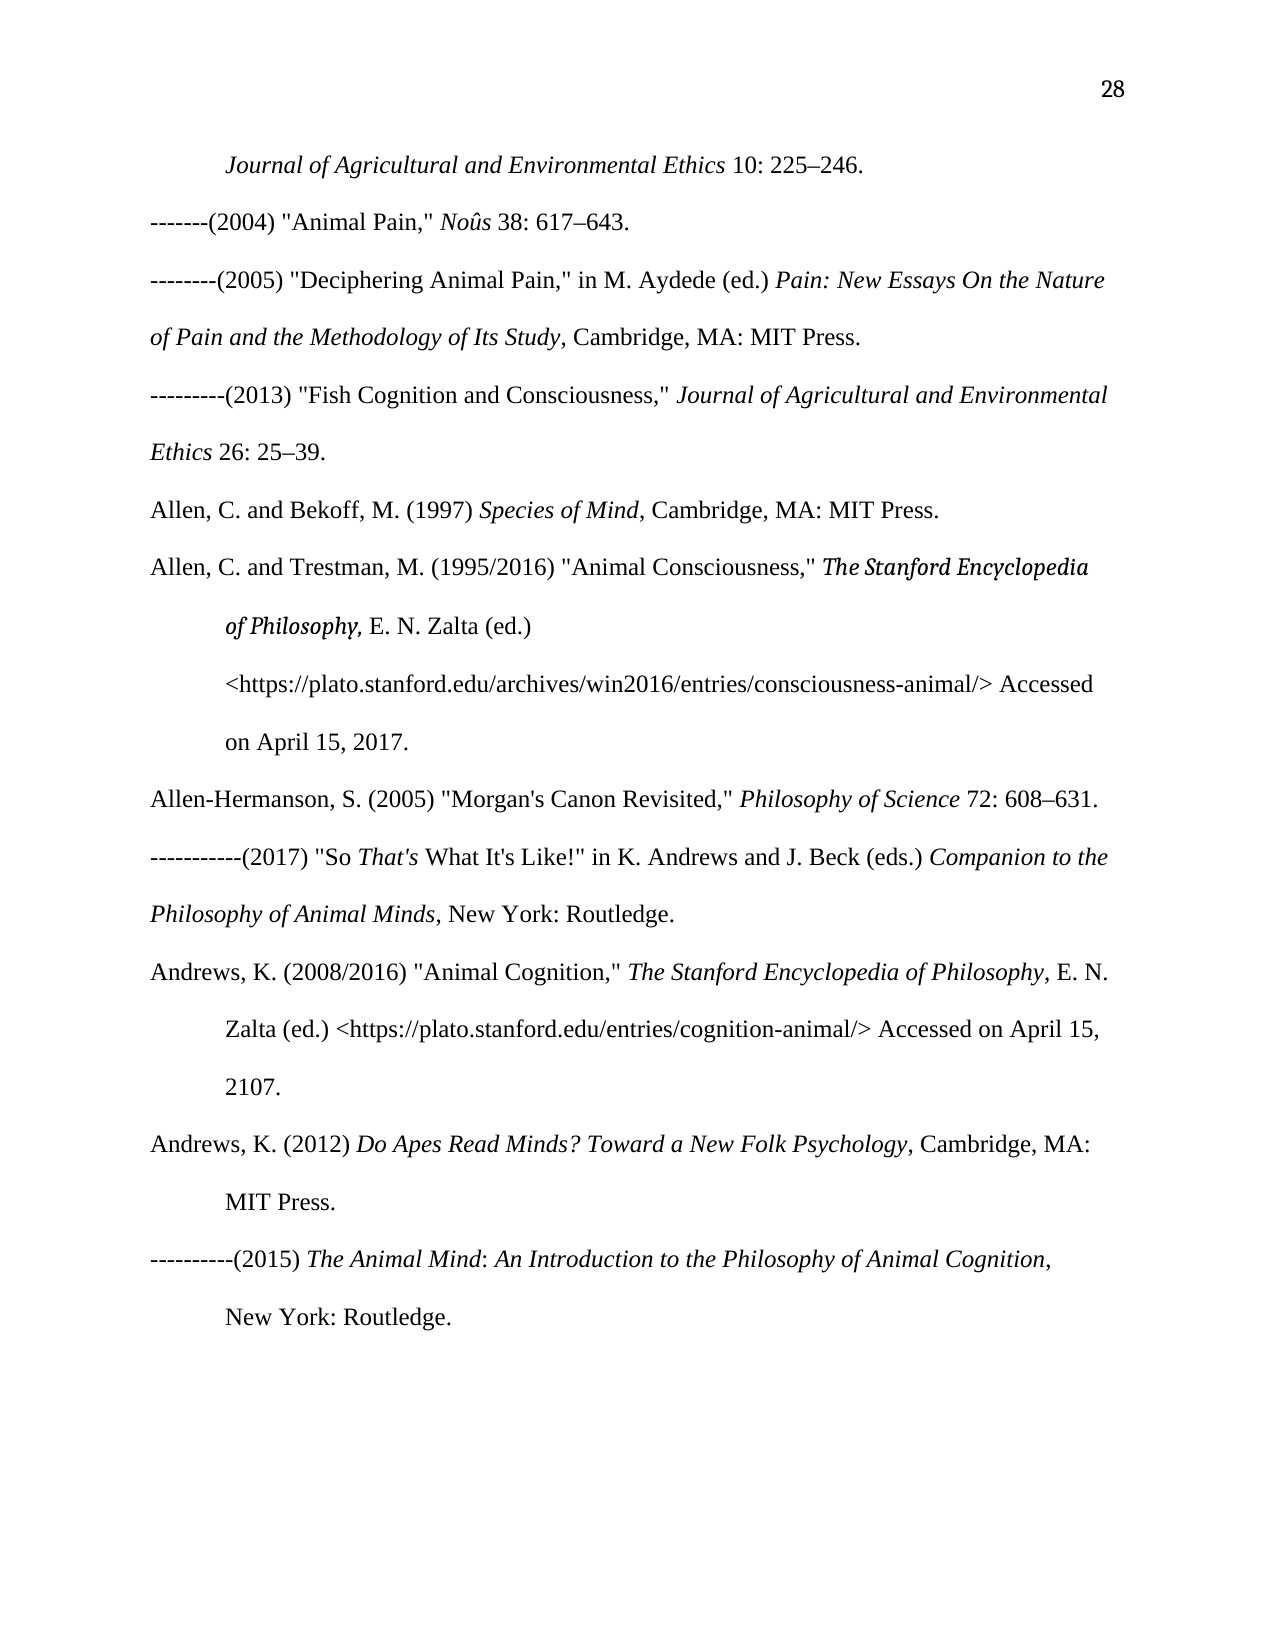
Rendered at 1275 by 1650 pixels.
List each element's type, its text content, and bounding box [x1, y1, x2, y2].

text Allen, C. and Trestman, M. (1995/2016) "Animal Consciousness," The Stanford Encyclopedia of Philosophy, E. N. Zalta (ed.) <https://plato.stanford.edu/archives/win2016/entries/consciousness-animal/> Accessed on April 15, 2017. [150, 552, 1125, 755]
text ----------(2015) The Animal Mind: An Introduction to the Philosophy of Animal Cognition, New York: Routledge. [150, 1244, 1125, 1330]
text ---------(2013) "Fish Cognition and Consciousness," Journal of Agricultural and Environmental Ethics 26: 25–39. [150, 380, 1125, 466]
text Allen-Hermanson, S. (2005) "Morgan's Canon Revisited," Philosophy of Science 72: 608–631. [150, 784, 1125, 813]
text --------(2005) "Deciphering Animal Pain," in M. Aydede (ed.) Pain: New Essays On the Nature of Pain and the Methodology of Its Study, Cambridge, MA: MIT Press. [150, 265, 1125, 351]
text Allen, C. and Bekoff, M. (1997) Species of Mind, Cambridge, MA: MIT Press. [150, 495, 1125, 524]
text Andrews, K. (2008/2016) "Animal Cognition," The Stanford Encyclopedia of Philosophy, E. N. Zalta (ed.) <https://plato.stanford.edu/entries/cognition-animal/> Accessed on April 15, 2107. [150, 957, 1125, 1100]
text -------(2004) "Animal Pain," Noûs 38: 617–643. [150, 207, 1125, 236]
text -----------(2017) "So That's What It's Like!" in K. Andrews and J. Beck (eds.) Companion to the Philosophy of Animal Minds, New York: Routledge. [150, 842, 1125, 928]
text Andrews, K. (2012) Do Apes Read Minds? Toward a New Folk Psychology, Cambridge, MA: MIT Press. [150, 1129, 1125, 1215]
text Journal of Agricultural and Environmental Ethics 10: 225–246. [150, 150, 1125, 179]
